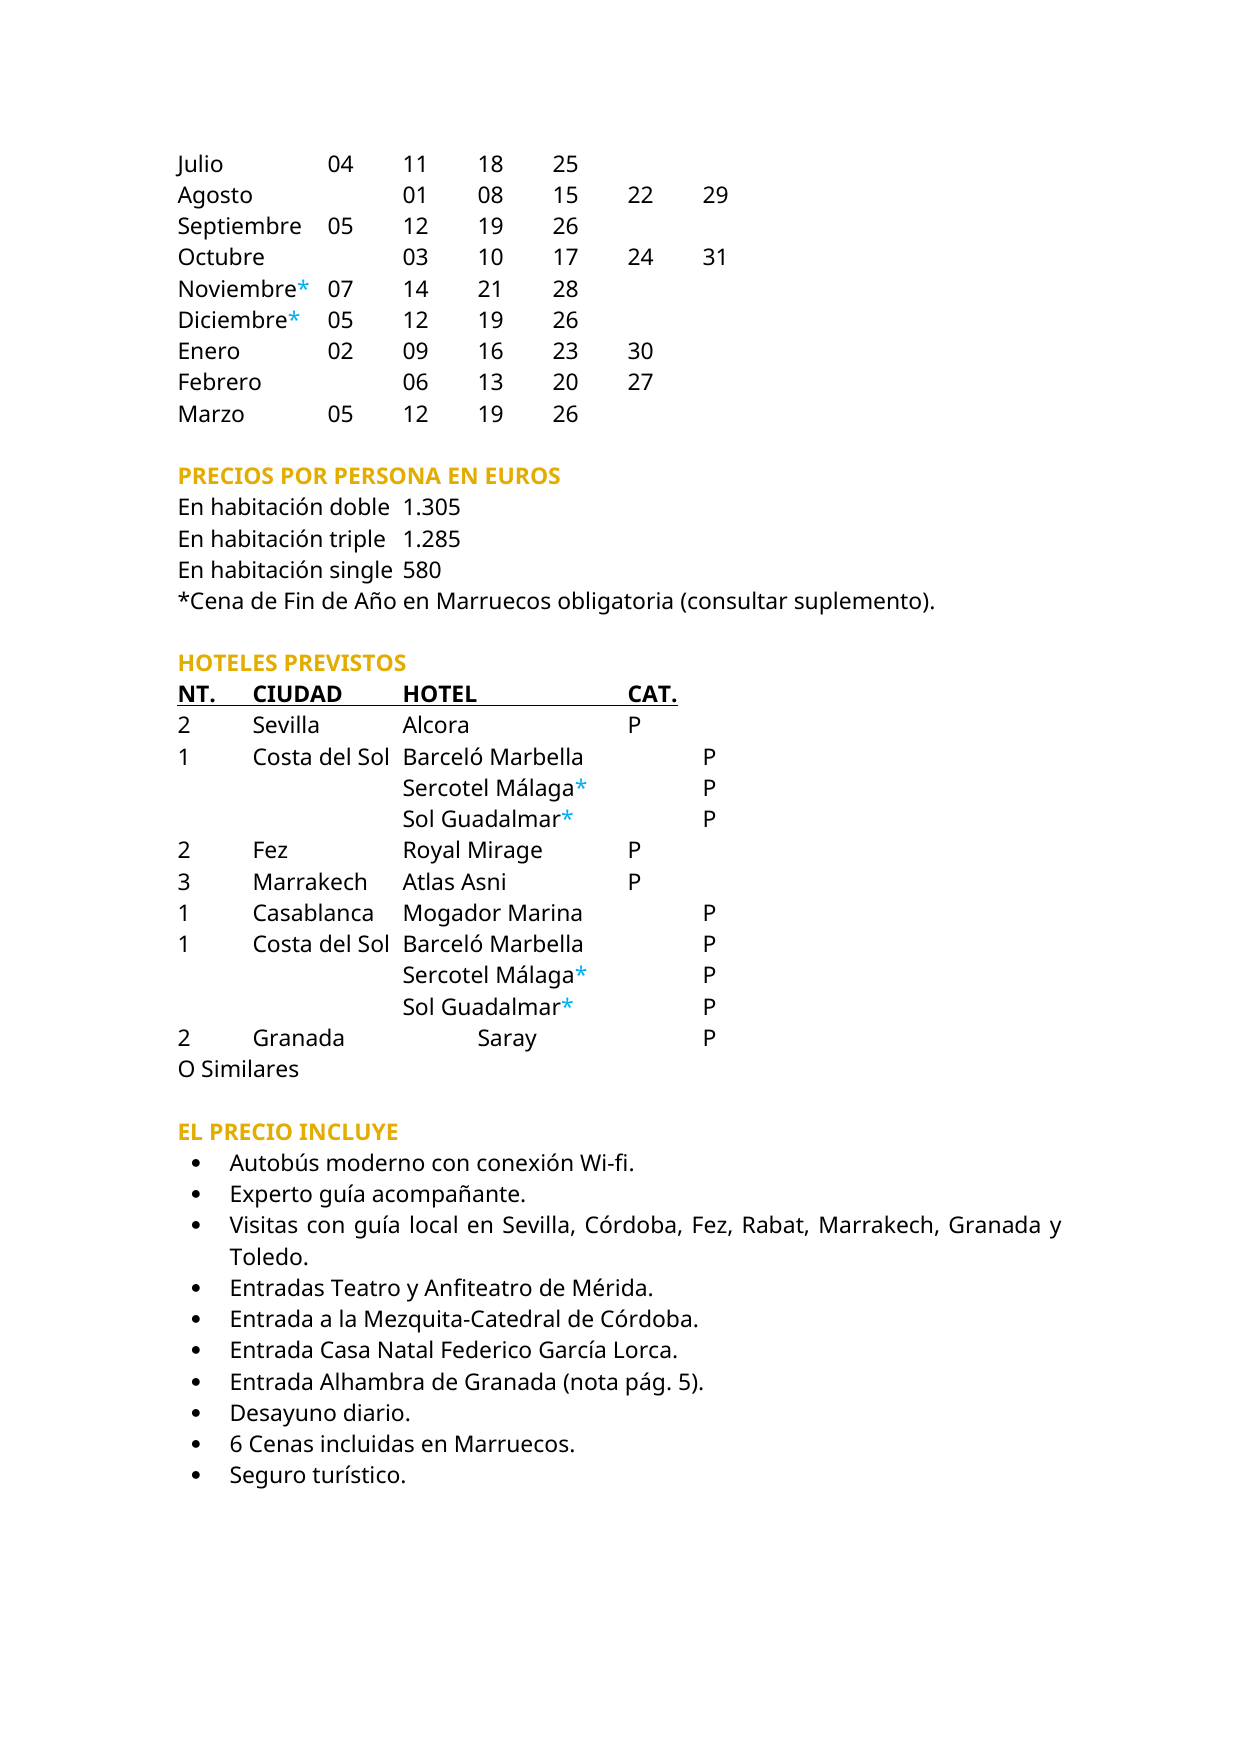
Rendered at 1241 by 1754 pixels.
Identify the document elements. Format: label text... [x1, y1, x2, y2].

text Julio 04 11 18 25 [177, 148, 1063, 179]
list Autobús moderno con conexión Wi-fi. [192, 1147, 1063, 1178]
text Octubre 03 10 17 24 31 [177, 241, 1063, 273]
text En habitación single 580 [177, 554, 1063, 585]
text Febrero 06 13 20 27 [177, 366, 1063, 398]
text Noviembre* 07 14 21 28 [177, 273, 1063, 304]
text Septiembre 05 12 19 26 [177, 210, 1063, 241]
text *Cena de Fin de Año en Marruecos obligatoria (consultar suplemento). [177, 585, 1063, 616]
text Agosto 01 08 15 22 29 [177, 179, 1063, 210]
text NT. CIUDAD HOTEL CAT. [177, 678, 1063, 709]
text 2 Granada Saray P [177, 1022, 1063, 1053]
text 3 Marrakech Atlas Asni P [177, 866, 1063, 897]
list Desayuno diario. [192, 1397, 1063, 1428]
text Sercotel Málaga* P [177, 959, 1063, 991]
text 2 Fez Royal Mirage P [177, 834, 1063, 866]
list Experto guía acompañante. [192, 1178, 1063, 1209]
text 1 Casablanca Mogador Marina P [177, 897, 1063, 928]
list Visitas con guía local en Sevilla, Córdoba, Fez, Rabat, Marrakech, Granada y Toledo. [192, 1209, 1063, 1272]
text 1 Costa del Sol Barceló Marbella P [177, 928, 1063, 959]
list Entradas Teatro y Anfiteatro de Mérida. [192, 1272, 1063, 1303]
text O Similares [177, 1053, 1063, 1084]
list Seguro turístico. [192, 1459, 1063, 1491]
text PRECIOS POR PERSONA EN EUROS [177, 460, 1063, 491]
list 6 Cenas incluidas en Marruecos. [192, 1428, 1063, 1459]
text En habitación doble 1.305 [177, 491, 1063, 523]
list Entrada a la Mezquita-Catedral de Córdoba. [192, 1303, 1063, 1334]
text En habitación triple 1.285 [177, 523, 1063, 554]
text Enero 02 09 16 23 30 [177, 335, 1063, 366]
text Sol Guadalmar* P [177, 991, 1063, 1022]
text HOTELES PREVISTOS [177, 647, 1063, 678]
text Sol Guadalmar* P [177, 803, 1063, 834]
text EL PRECIO INCLUYE [177, 1116, 1063, 1147]
list Entrada Alhambra de Granada (nota pág. 5). [192, 1366, 1063, 1397]
text 2 Sevilla Alcora P [177, 709, 1063, 741]
text Diciembre* 05 12 19 26 [177, 304, 1063, 335]
text Marzo 05 12 19 26 [177, 398, 1063, 429]
text 1 Costa del Sol Barceló Marbella P [177, 741, 1063, 772]
text Sercotel Málaga* P [177, 772, 1063, 803]
list Entrada Casa Natal Federico García Lorca. [192, 1334, 1063, 1366]
